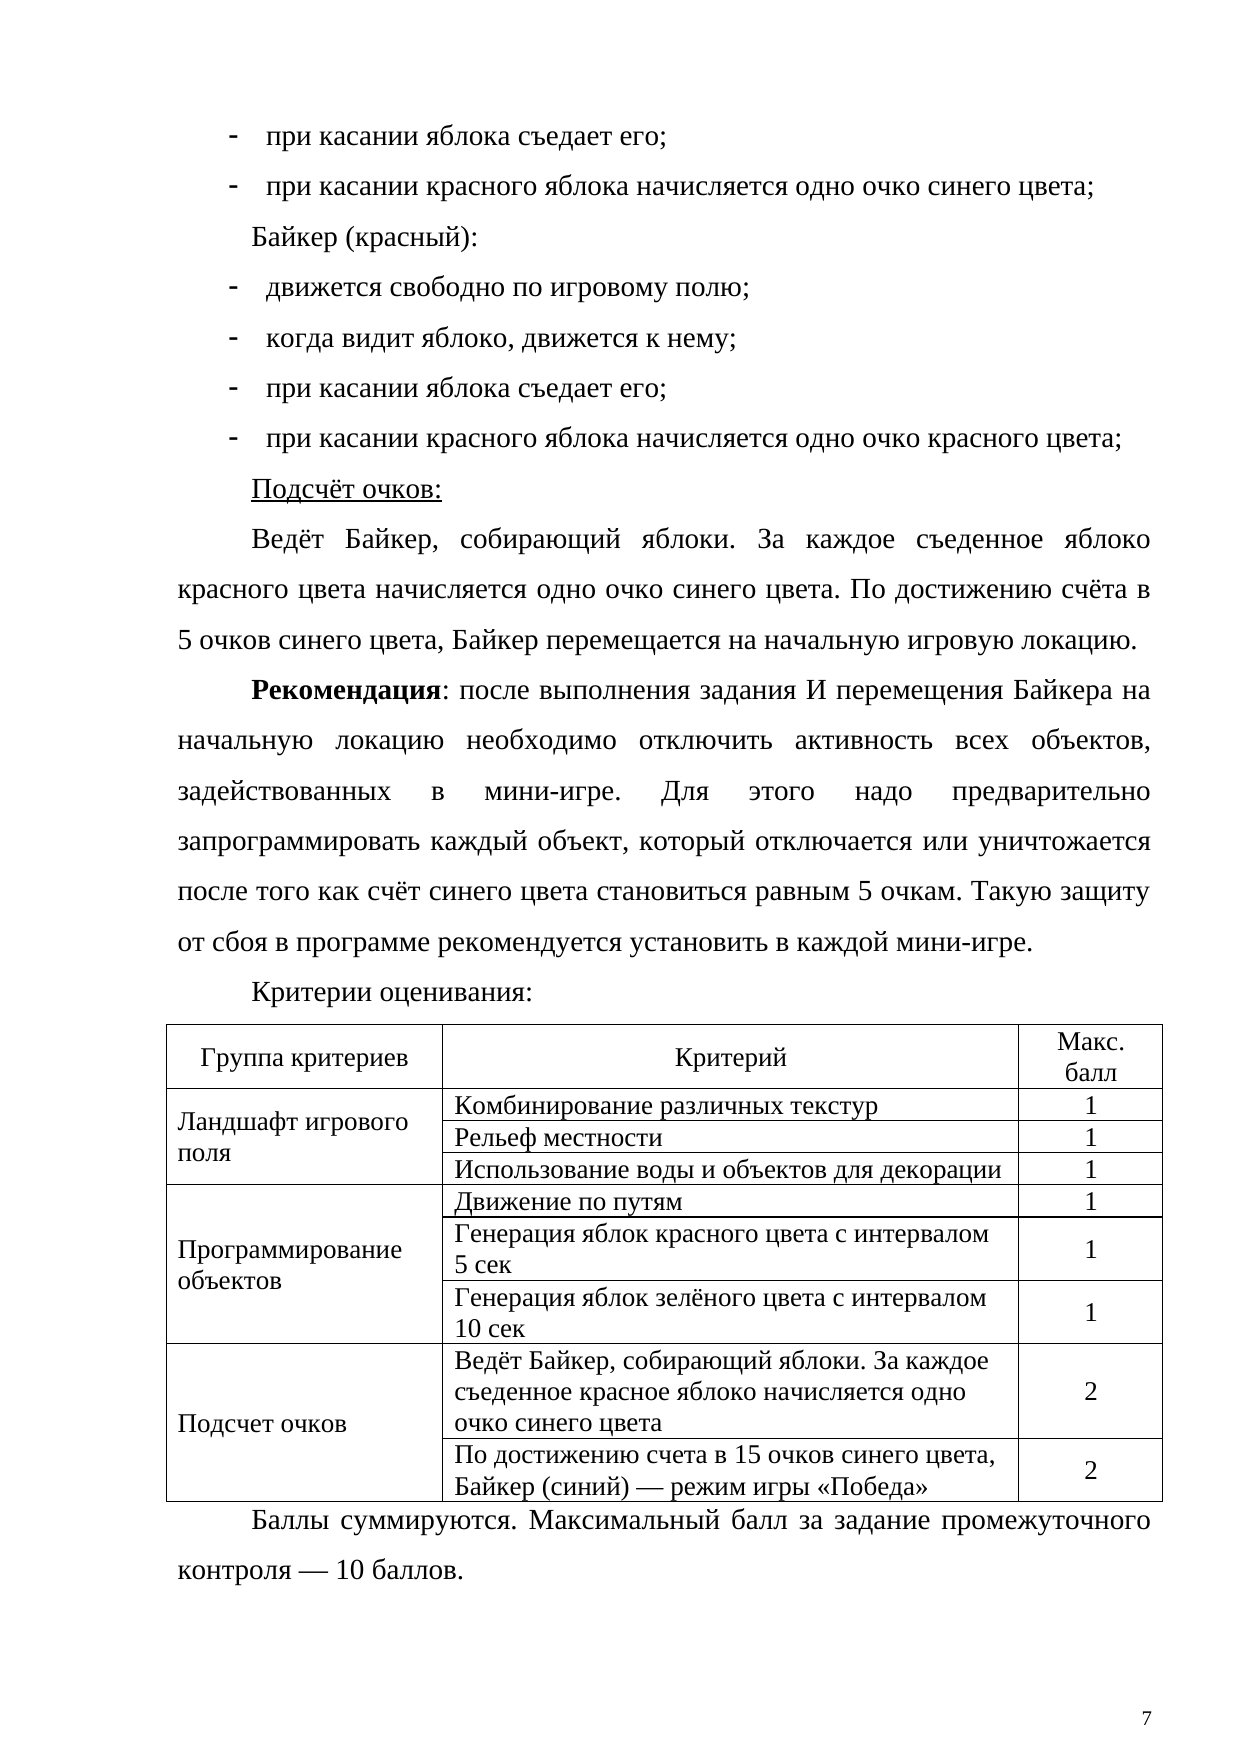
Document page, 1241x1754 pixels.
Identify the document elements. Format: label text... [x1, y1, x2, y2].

table_cell Движение по путям [443, 1185, 1018, 1216]
table_cell 1 [1019, 1281, 1162, 1343]
table_cell Использование воды и объектов для декорации [443, 1153, 1018, 1184]
table_cell Программирование объектов [167, 1185, 442, 1343]
table_cell Рельеф местности [443, 1121, 1018, 1152]
table_cell Генерация яблок зелёного цвета с интервалом 10 сек [443, 1281, 1018, 1343]
text Ведёт Байкер, собирающий яблоки. За каждое съеденное яблоко красного цвета начисляется одно очко синего цвета. По достижению счёта в 5 очков синего цвета, Байкер перемещается на начальную игровую локацию. [177, 521, 1152, 655]
text Подсчёт очков: [177, 471, 1152, 504]
table_cell По достижению счета в 15 очков синего цвета, Байкер (синий) — режим игры «Победа» [443, 1439, 1018, 1501]
table_cell Генерация яблок красного цвета с интервалом 5 сек [443, 1218, 1018, 1280]
list при касании красного яблока начисляется одно очко красного цвета; [228, 421, 1152, 454]
table_cell 1 [1019, 1218, 1162, 1280]
table_cell Ландшафт игрового поля [167, 1089, 442, 1184]
text Рекомендация: после выполнения задания И перемещения Байкера на начальную локацию необходимо отключить активность всех объектов, задействованных в мини-игре. Для этого надо предварительно запрограммировать каждый объект, который отключается или уничтожается после того как счёт синего цвета становиться равным 5 очкам. Такую защиту от сбоя в программе рекомендуется установить в каждой мини-игре. [177, 672, 1152, 957]
list движется свободно по игровому полю; [228, 269, 1152, 303]
table_header Макс. балл [1019, 1025, 1162, 1088]
list при касании красного яблока начисляется одно очко синего цвета; [228, 168, 1152, 202]
table_cell Ведёт Байкер, собирающий яблоки. За каждое съеденное красное яблоко начисляется одно очко синего цвета [443, 1344, 1018, 1438]
table_cell Комбинирование различных текстур [443, 1089, 1018, 1120]
list при касании яблока съедает его; [228, 118, 1152, 152]
text Критерии оценивания: [177, 974, 1152, 1008]
table_cell 1 [1019, 1153, 1162, 1184]
table_cell 2 [1019, 1439, 1162, 1501]
table_cell Подсчет очков [167, 1344, 442, 1501]
table_cell 1 [1019, 1185, 1162, 1216]
text Баллы суммируются. Максимальный балл за задание промежуточного контроля — 10 баллов. [177, 1502, 1152, 1586]
table_cell 2 [1019, 1344, 1162, 1438]
table_header Критерий [443, 1025, 1018, 1088]
table_header Группа критериев [167, 1025, 442, 1088]
table_cell 1 [1019, 1089, 1162, 1120]
list когда видит яблоко, движется к нему; [228, 320, 1152, 353]
list при касании яблока съедает его; [228, 370, 1152, 404]
table_cell 1 [1019, 1121, 1162, 1152]
text Байкер (красный): [177, 219, 1152, 252]
